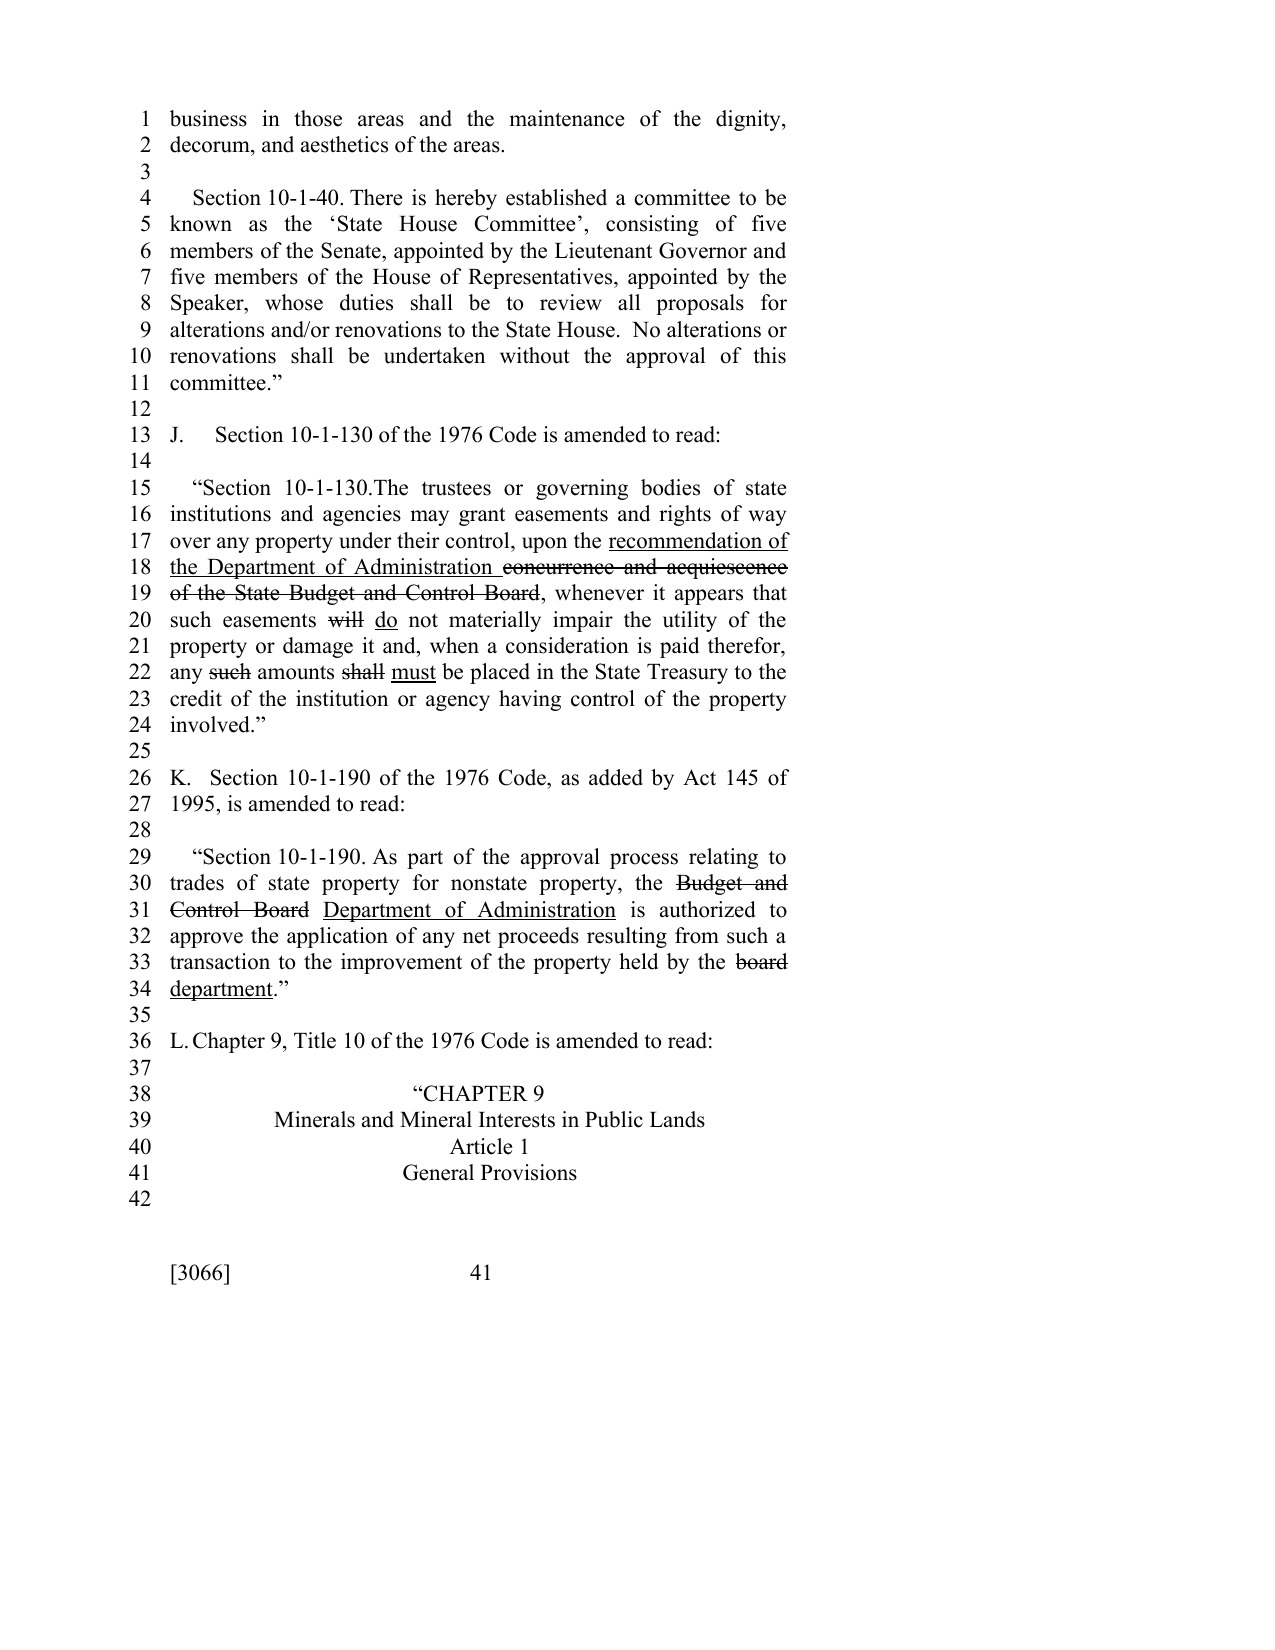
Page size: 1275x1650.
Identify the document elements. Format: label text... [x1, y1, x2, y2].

text “Section 10-1-130.The trustees or governing bodies of state institutions and agencies may grant easements and rights of way over any property under their control, upon the recommendation of the Department of Administration concurrence and acquiescence of the State Budget and Control Board, whenever it appears that such easements will do not materially impair the utility of the property or damage it and, when a consideration is paid therefor, any such amounts shall must be placed in the State Treasury to the credit of the institution or agency having control of the property involved.” [169, 474, 787, 737]
text Section 10-1-40. There is hereby established a committee to be known as the ‘State House Committee’, consisting of five members of the Senate, appointed by the Lieutenant Governor and five members of the House of Representatives, appointed by the Speaker, whose duties shall be to review all proposals for alterations and/or renovations to the State House. No alterations or renovations shall be undertaken without the approval of this committee.” [169, 184, 787, 395]
text K. Section 10-1-190 of the 1976 Code, as added by Act 145 of 1995, is amended to read: [169, 764, 787, 817]
text “CHAPTER 9 [169, 1080, 787, 1106]
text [169, 105, 787, 158]
text Article 1 [169, 1133, 787, 1159]
text “Section 10-1-190. As part of the approval process relating to trades of state property for nonstate property, the Budget and Control Board Department of Administration is authorized to approve the application of any net proceeds resulting from such a transaction to the improvement of the property held by the board department.” [169, 843, 787, 1001]
text L. Chapter 9, Title 10 of the 1976 Code is amended to read: [169, 1027, 787, 1054]
text J. Section 10-1-130 of the 1976 Code is amended to read: [169, 421, 787, 448]
text Minerals and Mineral Interests in Public Lands [169, 1106, 787, 1133]
text General Provisions [169, 1159, 787, 1186]
